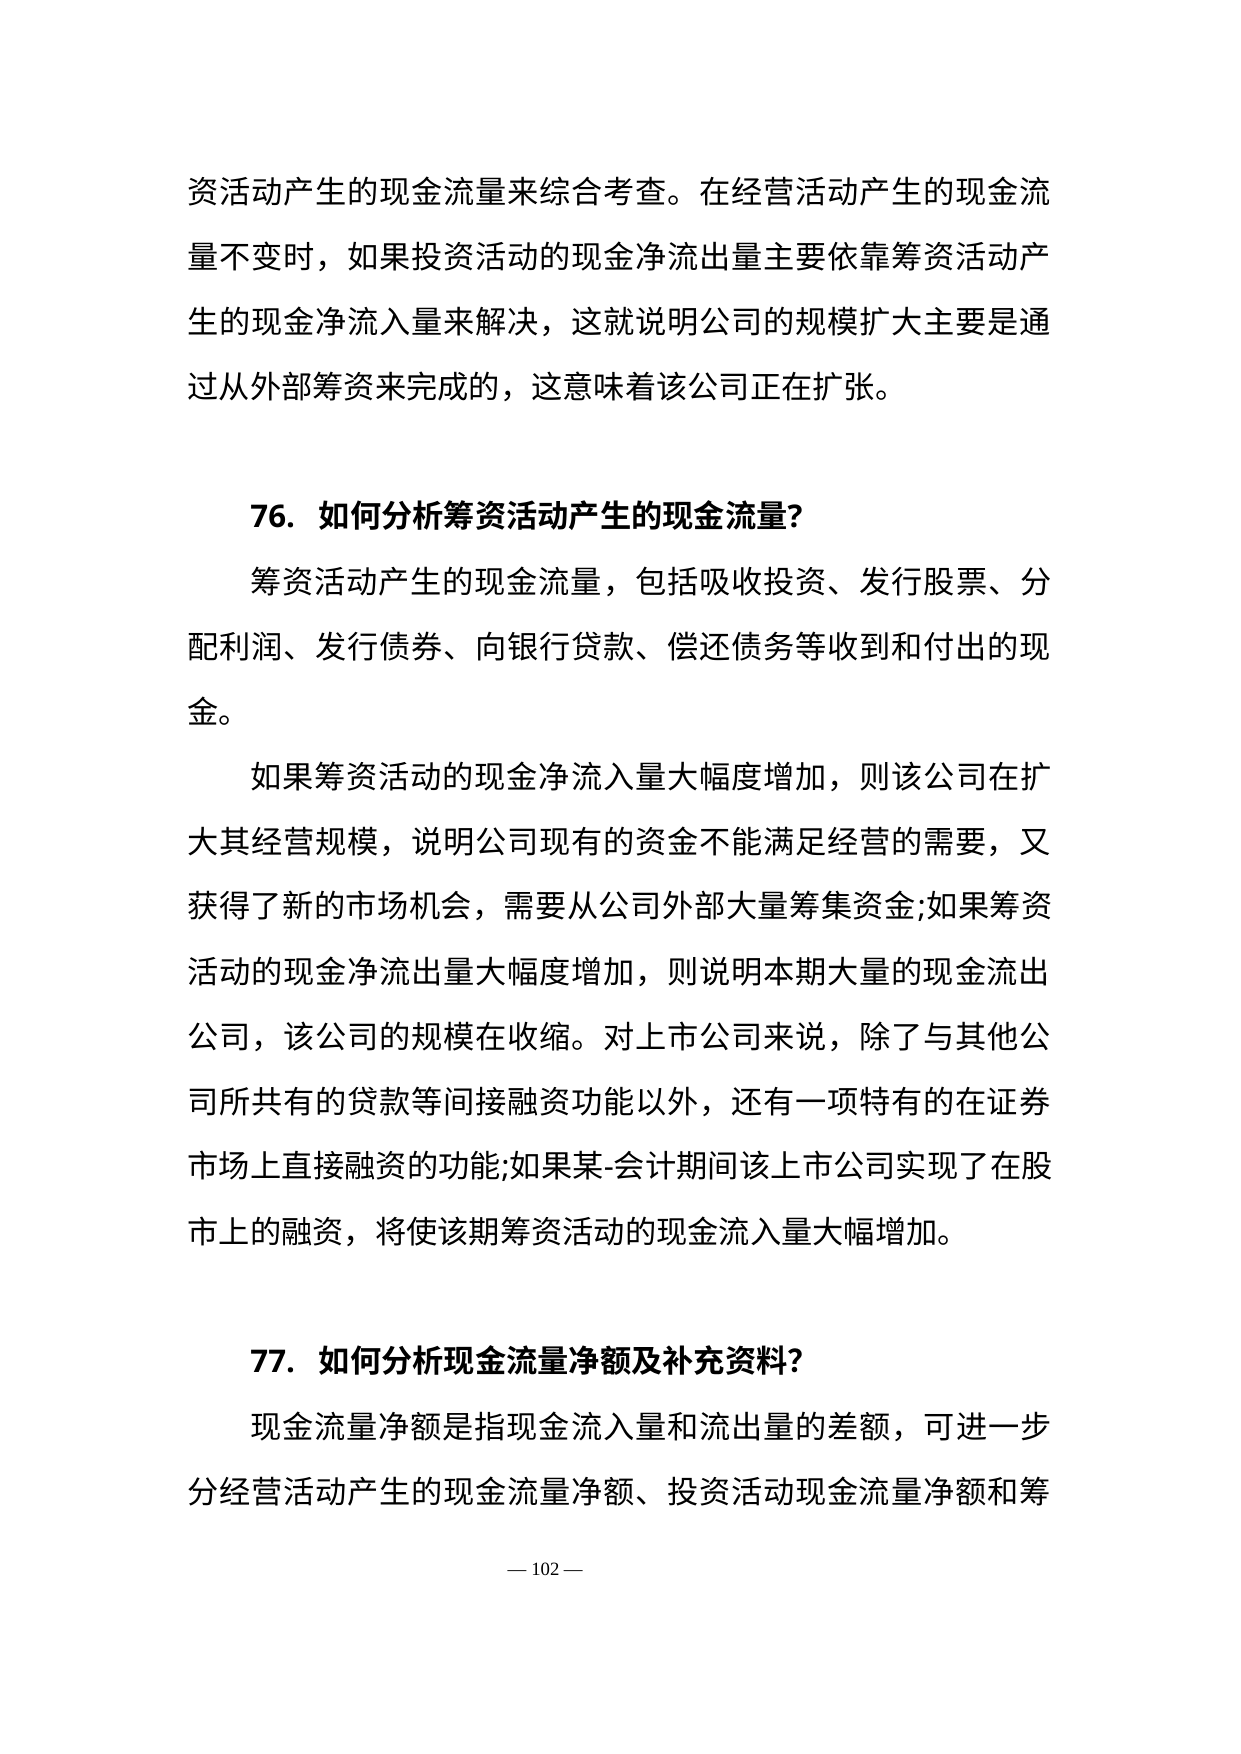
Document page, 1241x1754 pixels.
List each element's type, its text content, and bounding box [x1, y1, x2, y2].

text 筹资活动产生的现金流量，包括吸收投资、发行股票、分配利润、发行债券、向银行贷款、偿还债务等收到和付出的现金。 [187, 547, 1053, 742]
text 如果筹资活动的现金净流入量大幅度增加，则该公司在扩大其经营规模，说明公司现有的资金不能满足经营的需要，又获得了新的市场机会，需要从公司外部大量筹集资金;如果筹资活动的现金净流出量大幅度增加，则说明本期大量的现金流出公司，该公司的规模在收缩。对上市公司来说，除了与其他公司所共有的贷款等间接融资功能以外，还有一项特有的在证券市场上直接融资的功能;如果某-会计期间该上市公司实现了在股市上的融资，将使该期筹资活动的现金流入量大幅增加。 [187, 742, 1053, 1262]
subtitle 如何分析筹资活动产生的现金流量? [187, 482, 1053, 547]
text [187, 157, 1053, 417]
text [187, 1392, 1053, 1522]
subtitle 如何分析现金流量净额及补充资料？ [187, 1327, 1053, 1392]
